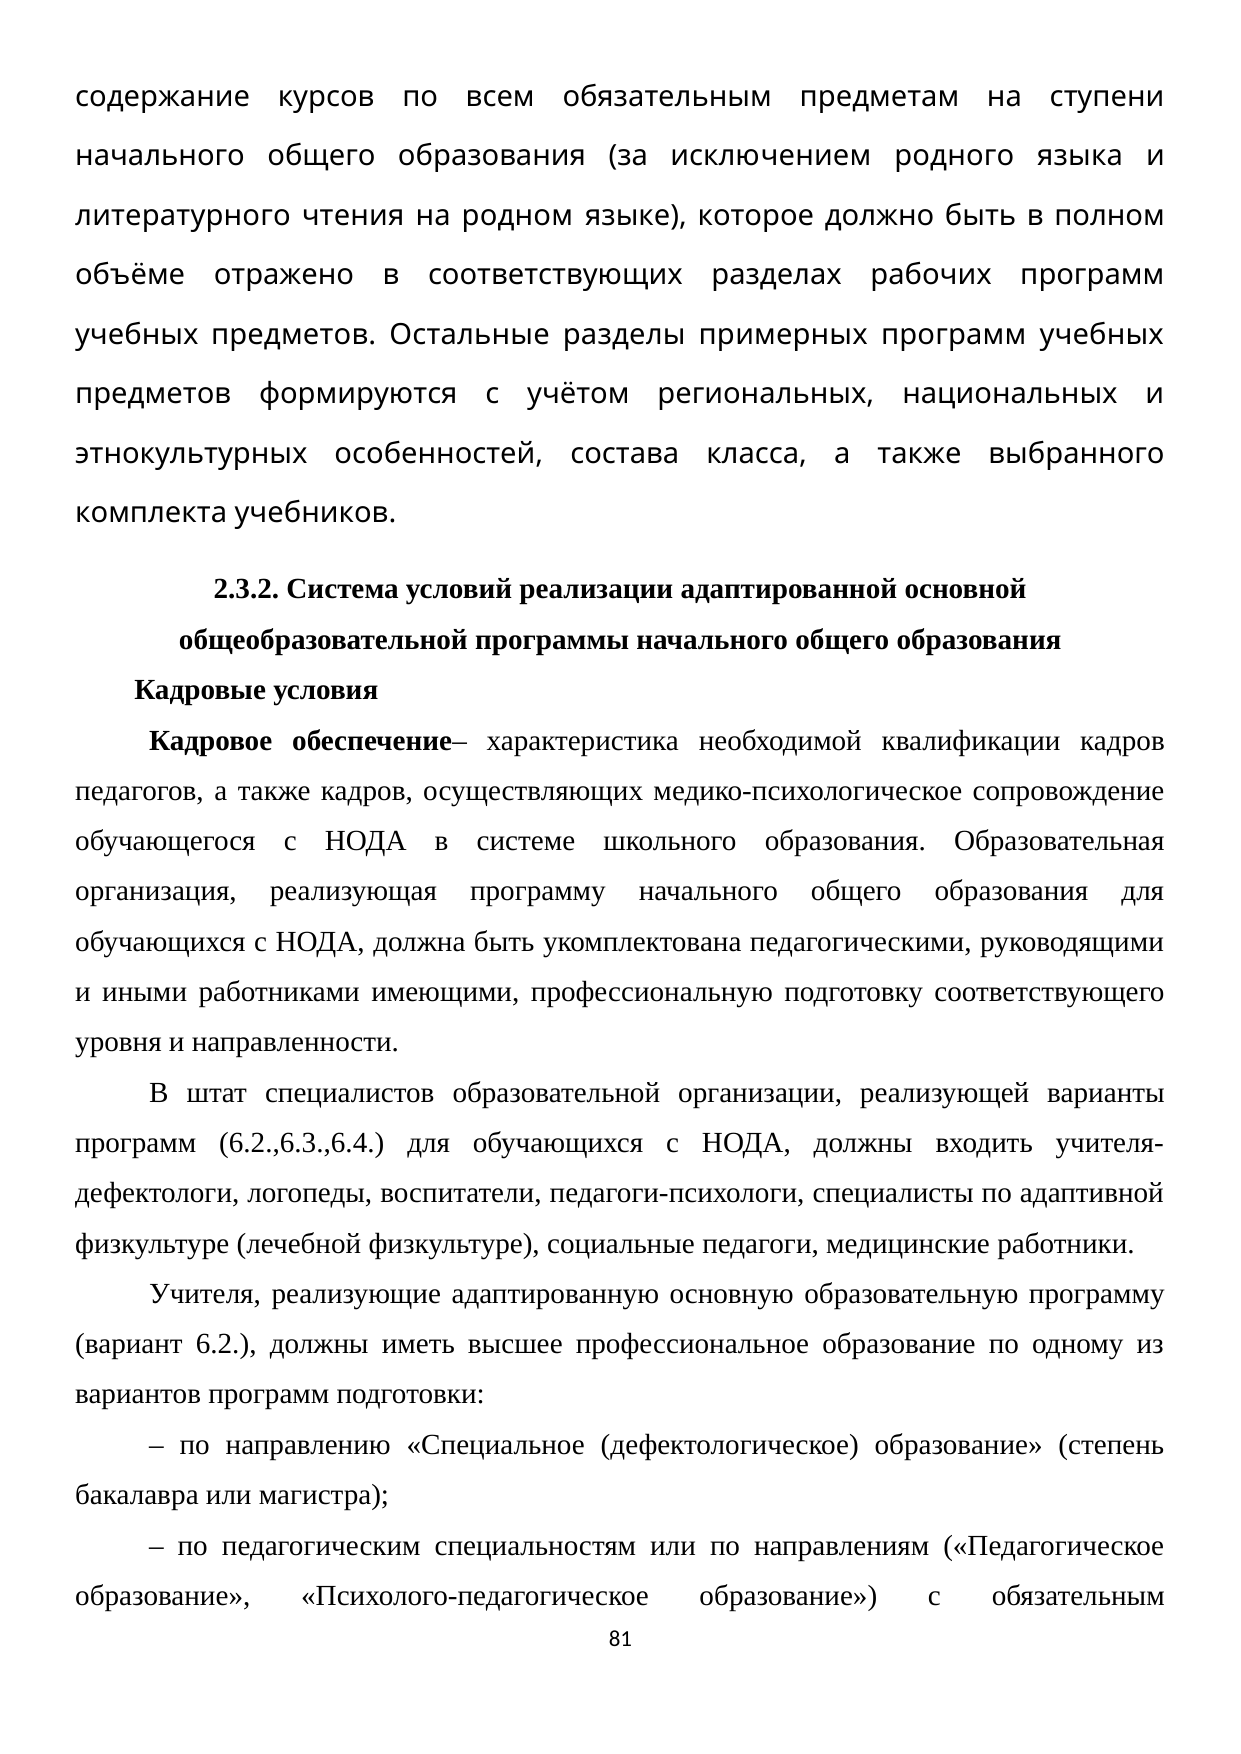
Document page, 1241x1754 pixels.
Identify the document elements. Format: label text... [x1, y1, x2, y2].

subtitle 2.3.2. Система условий реализации адаптированной основной общеобразовательной программы начального общего образования [75, 572, 1165, 656]
text Кадровые условия [75, 672, 1165, 706]
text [75, 75, 1165, 531]
text В штат специалистов образовательной организации, реализующей варианты программ (6.2.,6.3.,6.4.) для обучающихся с НОДА, должны входить учителя-дефектологи, логопеды, воспитатели, педагоги-психологи, специалисты по адаптивной физкультуре (лечебной физкультуре), социальные педагоги, медицинские работники. [75, 1075, 1165, 1259]
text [75, 1528, 1165, 1611]
text Кадровое обеспечение– характеристика необходимой квалификации кадров педагогов, а также кадров, осуществляющих медико-психологическое сопровождение обучающегося с НОДА в системе школьного образования. Образовательная организация, реализующая программу начального общего образования для обучающихся с НОДА, должна быть укомплектована педагогическими, руководящими и иными работниками имеющими, профессиональную подготовку соответствующего уровня и направленности. [75, 723, 1165, 1058]
text Учителя, реализующие адаптированную основную образовательную программу (вариант 6.2.), должны иметь высшее профессиональное образование по одному из вариантов программ подготовки: [75, 1276, 1165, 1410]
text – по направлению «Специальное (дефектологическое) образование» (степень бакалавра или магистра); [75, 1427, 1165, 1511]
